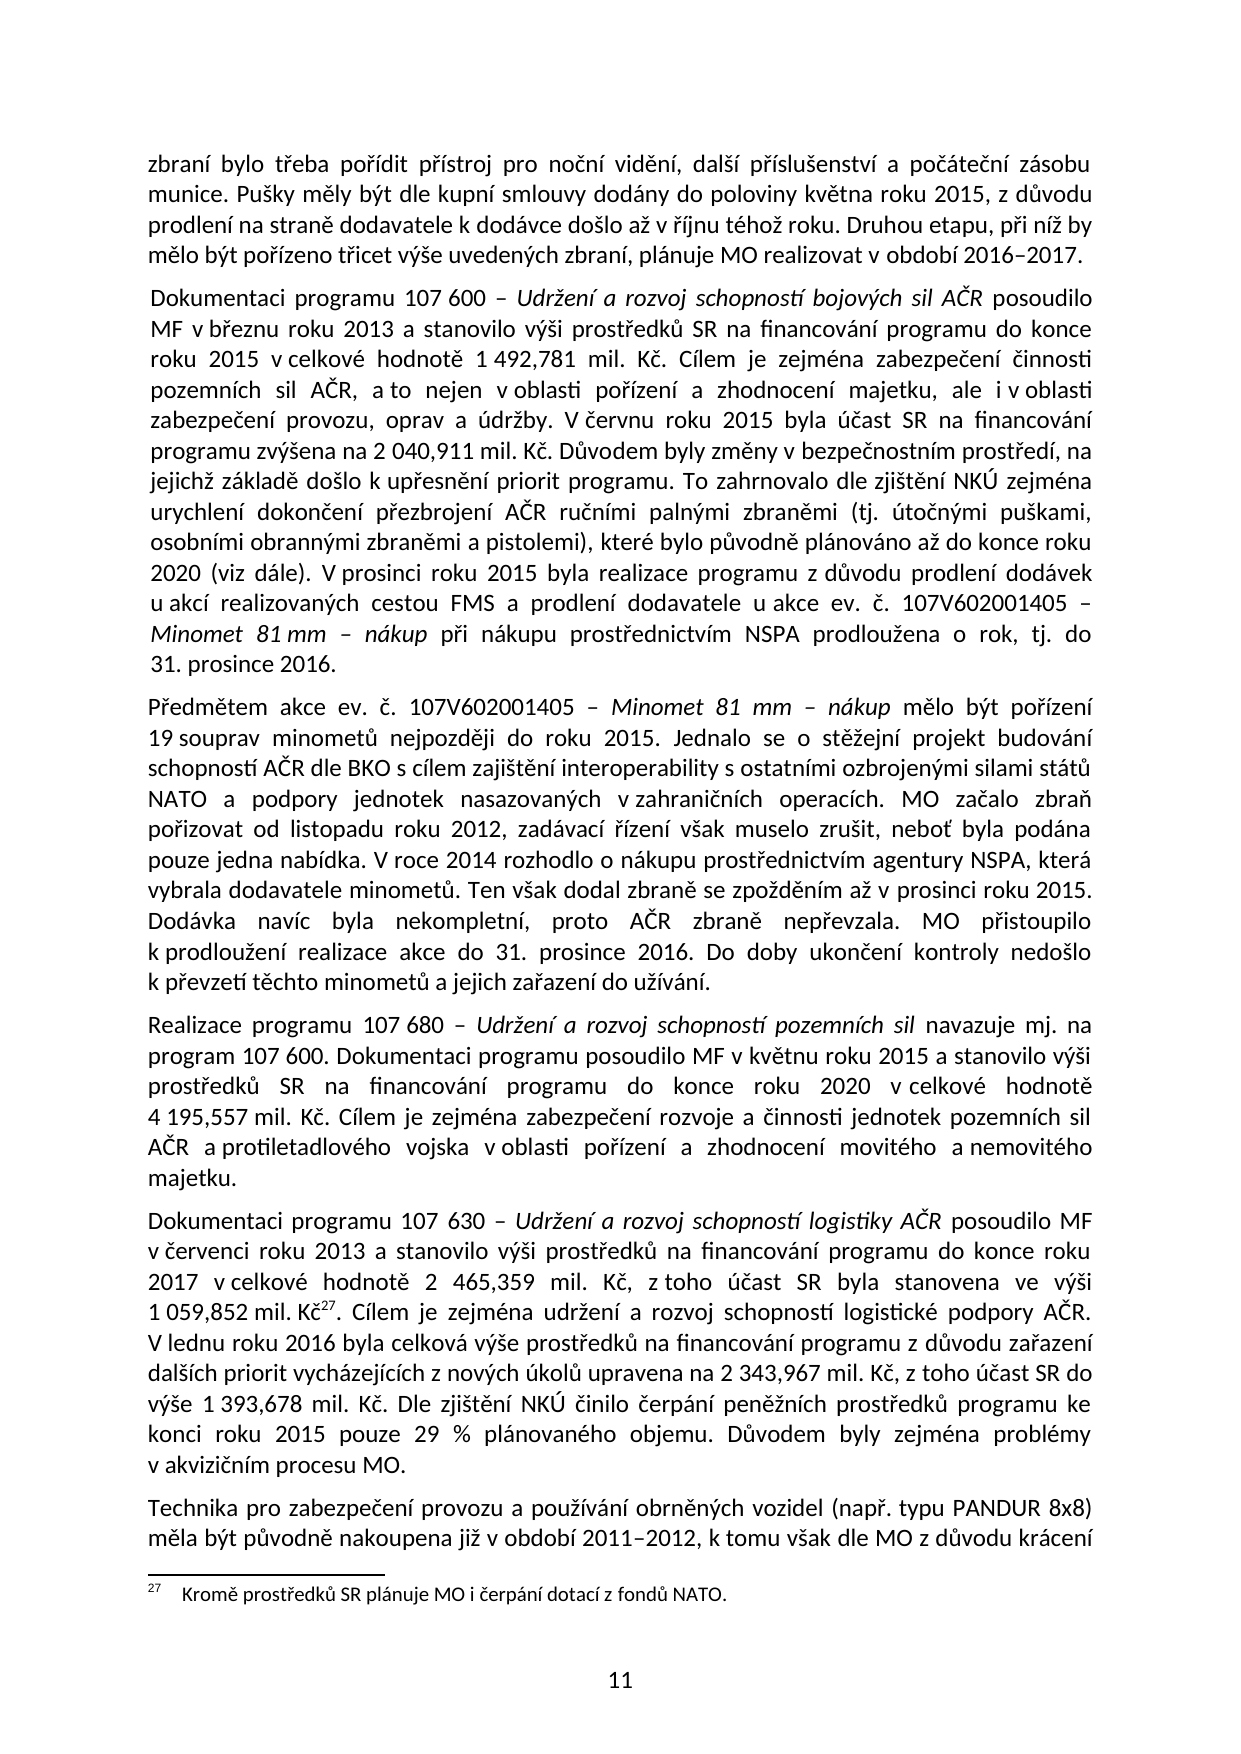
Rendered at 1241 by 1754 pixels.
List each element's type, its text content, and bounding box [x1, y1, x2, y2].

text Dokumentaci programu 107 600 – Udržení a rozvoj schopností bojových sil AČR posoudilo MF v březnu roku 2013 a stanovilo výši prostředků SR na financování programu do konce roku 2015 v celkové hodnotě 1 492,781 mil. Kč. Cílem je zejména zabezpečení činnosti pozemních sil AČR, a to nejen v oblasti pořízení a zhodnocení majetku, ale i v oblasti zabezpečení provozu, oprav a údržby. V červnu roku 2015 byla účast SR na financování programu zvýšena na 2 040,911 mil. Kč. Důvodem byly změny v bezpečnostním prostředí, na jejichž základě došlo k upřesnění priorit programu. To zahrnovalo dle zjištění NKÚ zejména urychlení dokončení přezbrojení AČR ručními palnými zbraněmi (tj. útočnými puškami, osobními obrannými zbraněmi a pistolemi), které bylo původně plánováno až do konce roku 2020 (viz dále). V prosinci roku 2015 byla realizace programu z důvodu prodlení dodávek u akcí realizovaných cestou FMS a prodlení dodavatele u akce ev. č. 107V602001405 – Minomet 81 mm – nákup při nákupu prostřednictvím NSPA prodloužena o rok, tj. do 31. prosince 2016. [150, 282, 1092, 679]
text Předmětem akce ev. č. 107V602001405 – Minomet 81 mm – nákup mělo být pořízení 19 souprav minometů nejpozději do roku 2015. Jednalo se o stěžejní projekt budování schopností AČR dle BKO s cílem zajištění interoperability s ostatními ozbrojenými silami států NATO a podpory jednotek nasazovaných v zahraničních operacích. MO začalo zbraň pořizovat od listopadu roku 2012, zadávací řízení však muselo zrušit, neboť byla podána pouze jedna nabídka. V roce 2014 rozhodlo o nákupu prostřednictvím agentury NSPA, která vybrala dodavatele minometů. Ten však dodal zbraně se zpožděním až v prosinci roku 2015. Dodávka navíc byla nekompletní, proto AČR zbraně nepřevzala. MO přistoupilo k prodloužení realizace akce do 31. prosince 2016. Do doby ukončení kontroly nedošlo k převzetí těchto minometů a jejich zařazení do užívání. [148, 692, 1092, 997]
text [148, 148, 1092, 270]
text Dokumentaci programu 107 630 – Udržení a rozvoj schopností logistiky AČR posoudilo MF v červenci roku 2013 a stanovilo výši prostředků na financování programu do konce roku 2017 v celkové hodnotě 2 465,359 mil. Kč, z toho účast SR byla stanovena ve výši 1 059,852 mil. Kč. Cílem je zejména udržení a rozvoj schopností logistické podpory AČR. V lednu roku 2016 byla celková výše prostředků na financování programu z důvodu zařazení dalších priorit vycházejících z nových úkolů upravena na 2 343,967 mil. Kč, z toho účast SR do výše 1 393,678 mil. Kč. Dle zjištění NKÚ činilo čerpání peněžních prostředků programu ke konci roku 2015 pouze 29 % plánovaného objemu. Důvodem byly zejména problémy v akvizičním procesu MO. [148, 1205, 1092, 1479]
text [148, 1492, 1092, 1553]
text Realizace programu 107 680 – Udržení a rozvoj schopností pozemních sil navazuje mj. na program 107 600. Dokumentaci programu posoudilo MF v květnu roku 2015 a stanovilo výši prostředků SR na financování programu do konce roku 2020 v celkové hodnotě 4 195,557 mil. Kč. Cílem je zejména zabezpečení rozvoje a činnosti jednotek pozemních sil AČR a protiletadlového vojska v oblasti pořízení a zhodnocení movitého a nemovitého majetku. [148, 1009, 1092, 1192]
